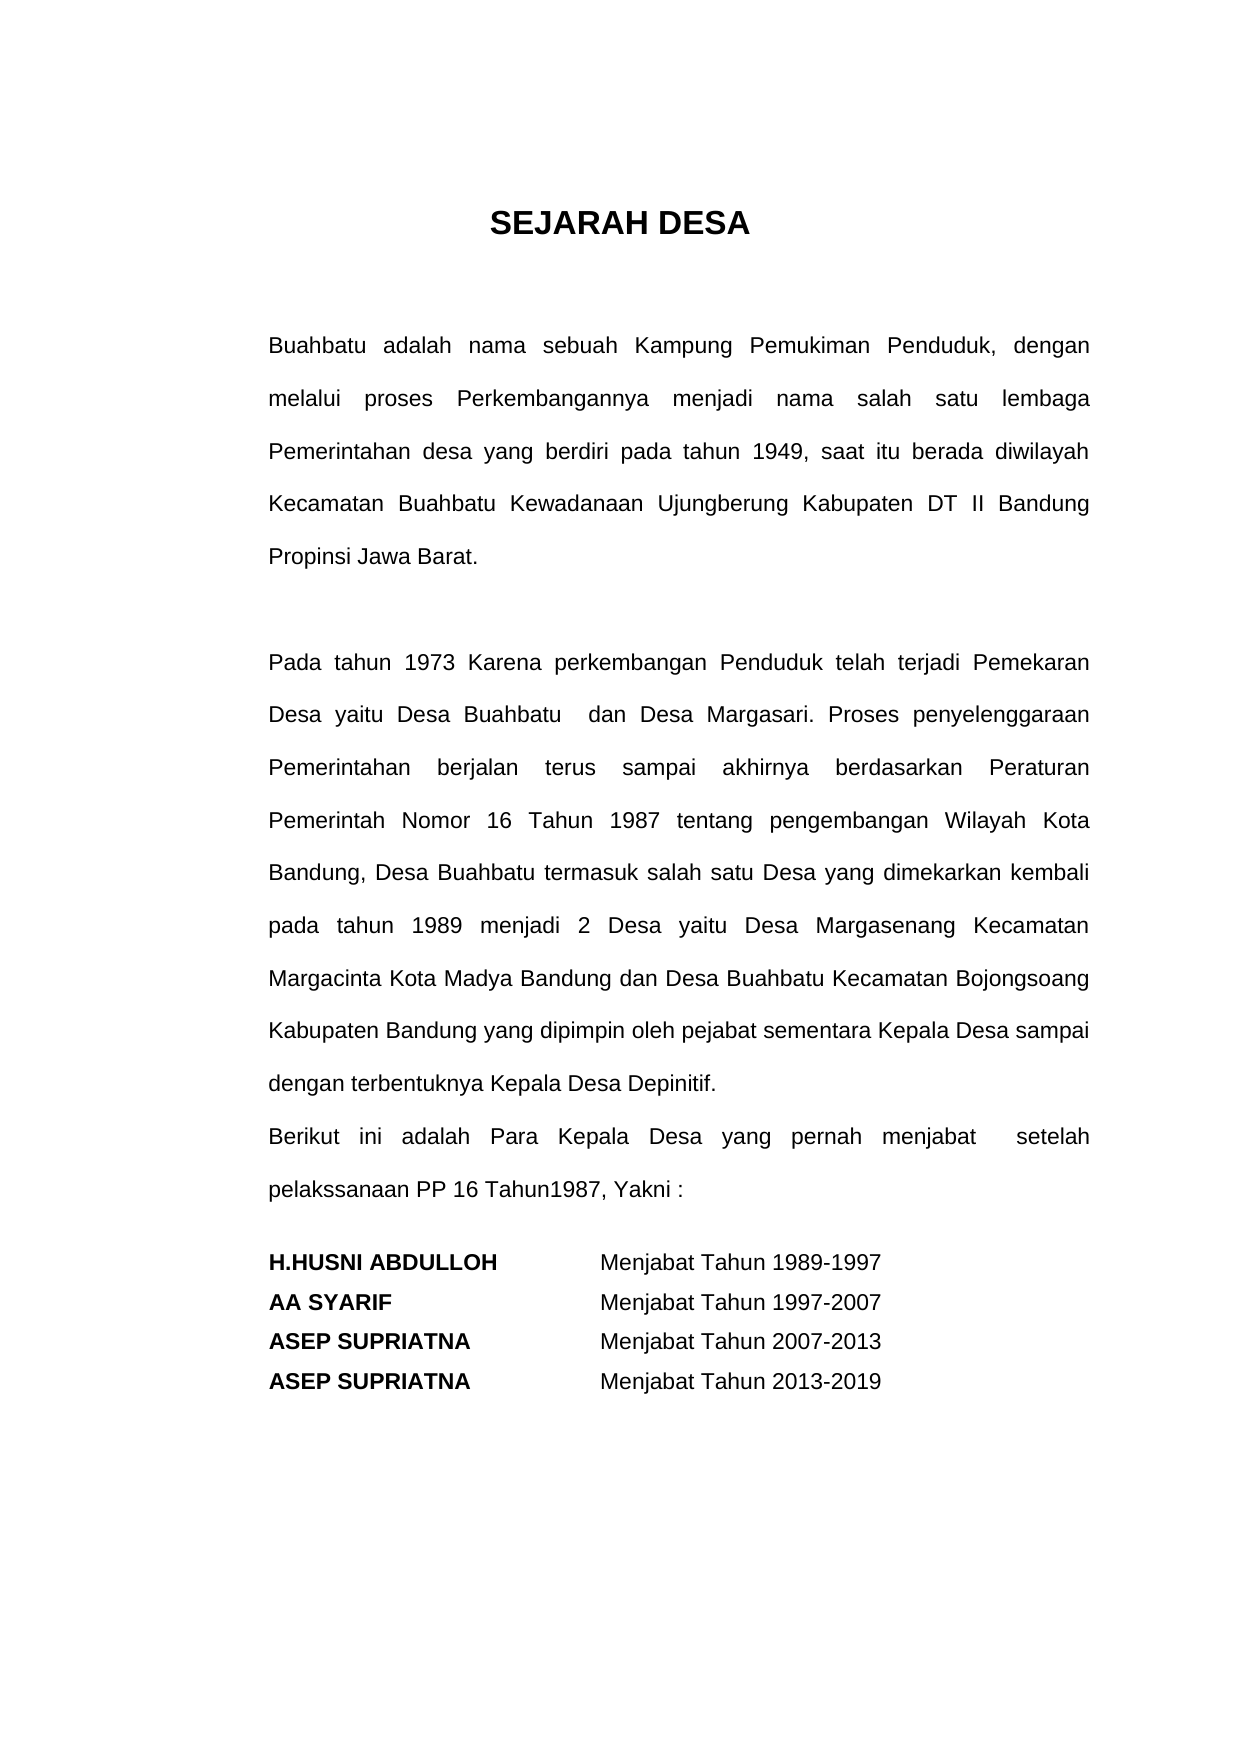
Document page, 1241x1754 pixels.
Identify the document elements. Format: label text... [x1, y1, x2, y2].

text SEJARAH DESA [150, 203, 1090, 241]
text Buahbatu adalah nama sebuah Kampung Pemukiman Penduduk, dengan melalui proses Perkembangannya menjadi nama salah satu lembaga Pemerintahan desa yang berdiri pada tahun 1949, saat itu berada diwilayah Kecamatan Buahbatu Kewadanaan Ujungberung Kabupaten DT II Bandung Propinsi Jawa Barat. [268, 332, 1090, 569]
text H.HUSNI ABDULLOH Menjabat Tahun 1989-1997 [268, 1249, 1090, 1276]
text AA SYARIF Menjabat Tahun 1997-2007 [268, 1289, 1090, 1315]
text Pada tahun 1973 Karena perkembangan Penduduk telah terjadi Pemekaran Desa yaitu Desa Buahbatu dan Desa Margasari. Proses penyelenggaraan Pemerintahan berjalan terus sampai akhirnya berdasarkan Peraturan Pemerintah Nomor 16 Tahun 1987 tentang pengembangan Wilayah Kota Bandung, Desa Buahbatu termasuk salah satu Desa yang dimekarkan kembali pada tahun 1989 menjadi 2 Desa yaitu Desa Margasenang Kecamatan Margacinta Kota Madya Bandung dan Desa Buahbatu Kecamatan Bojongsoang Kabupaten Bandung yang dipimpin oleh pejabat sementara Kepala Desa sampai dengan terbentuknya Kepala Desa Depinitif. [268, 648, 1090, 1097]
text ASEP SUPRIATNA Menjabat Tahun 2013-2019 [268, 1368, 1090, 1394]
text ASEP SUPRIATNA Menjabat Tahun 2007-2013 [268, 1328, 1090, 1354]
text Berikut ini adalah Para Kepala Desa yang pernah menjabat setelah pelakssanaan PP 16 Tahun1987, Yakni : [268, 1123, 1090, 1202]
